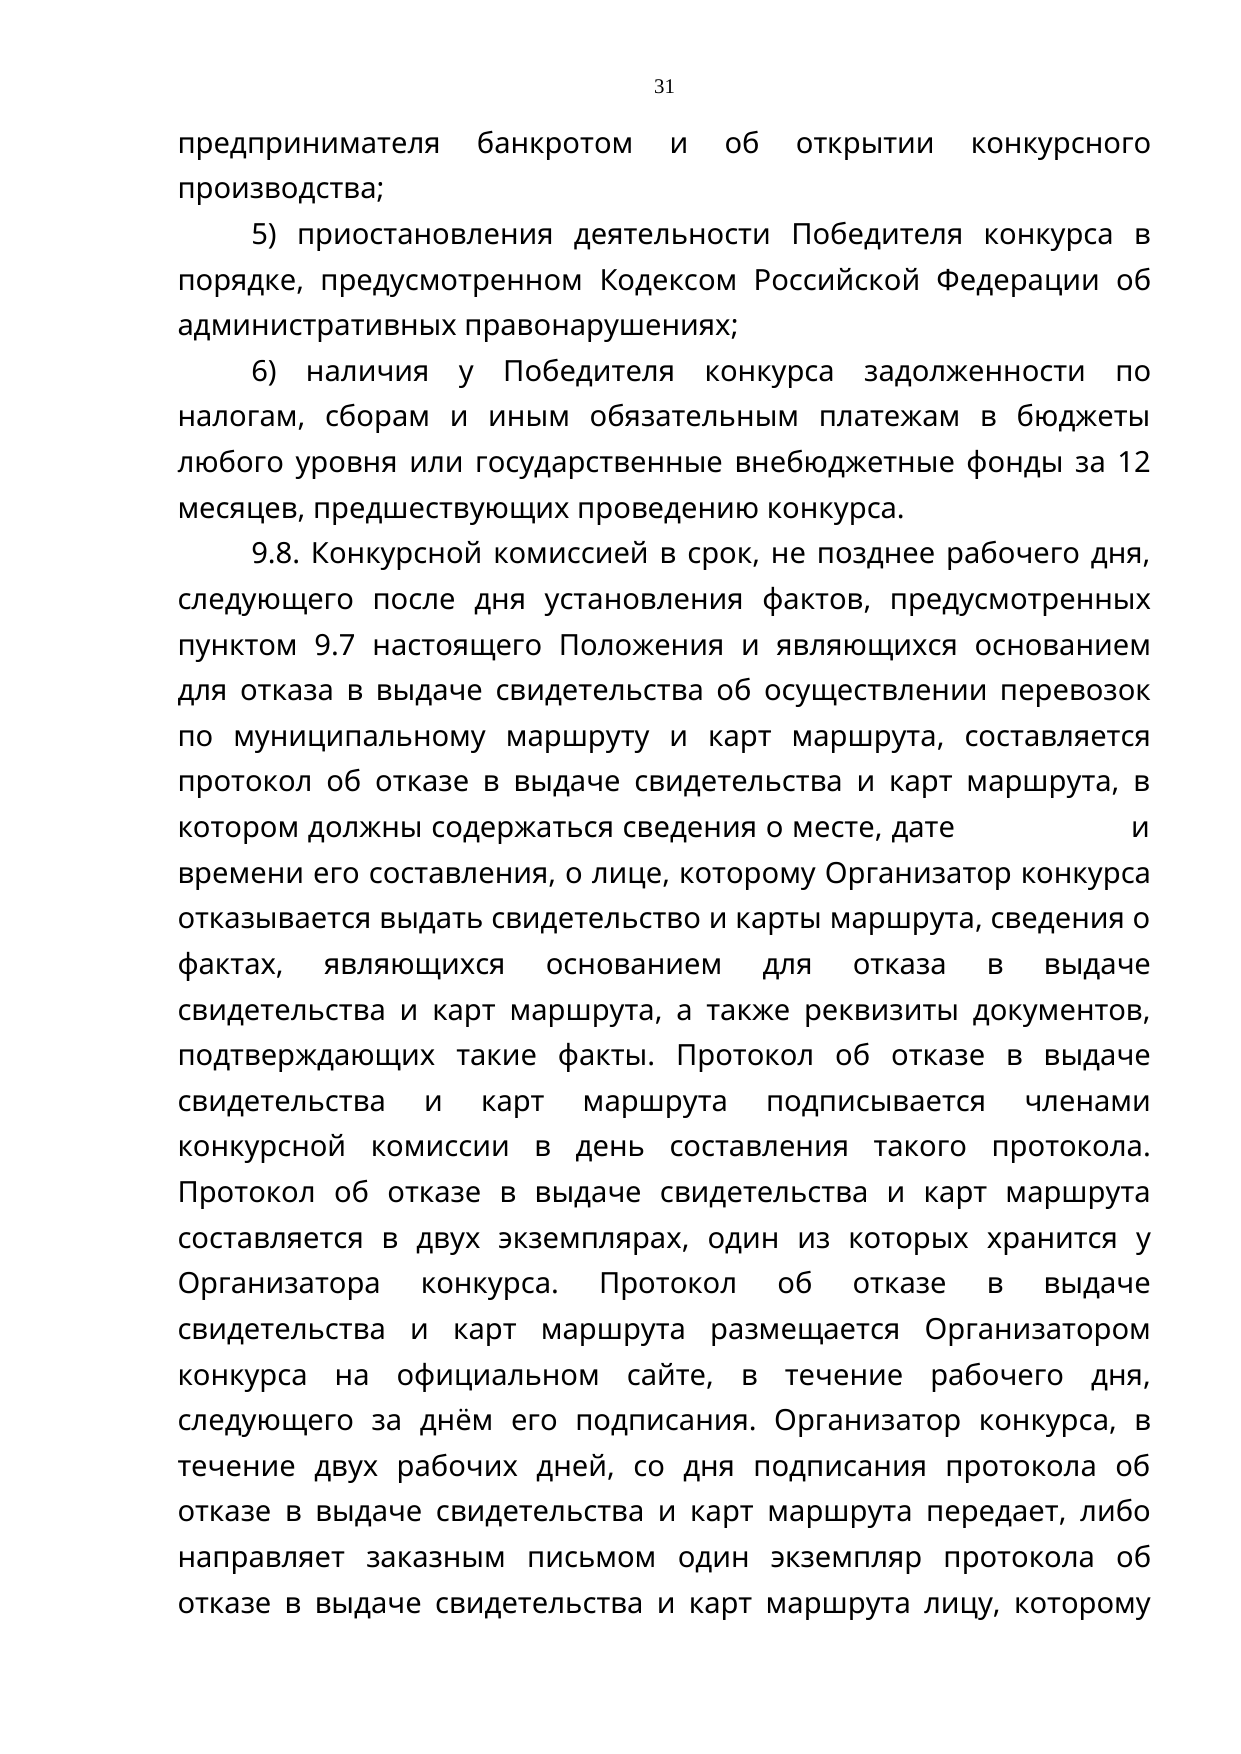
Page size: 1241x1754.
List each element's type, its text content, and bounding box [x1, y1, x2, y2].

text 5) приостановления деятельности Победителя конкурса в порядке, предусмотренном Кодексом Российской Федерации об административных правонарушениях; [177, 213, 1152, 344]
text 6) наличия у Победителя конкурса задолженности по налогам, сборам и иным обязательным платежам в бюджеты любого уровня или государственные внебюджетные фонды за 12 месяцев, предшествующих проведению конкурса. [177, 350, 1152, 527]
